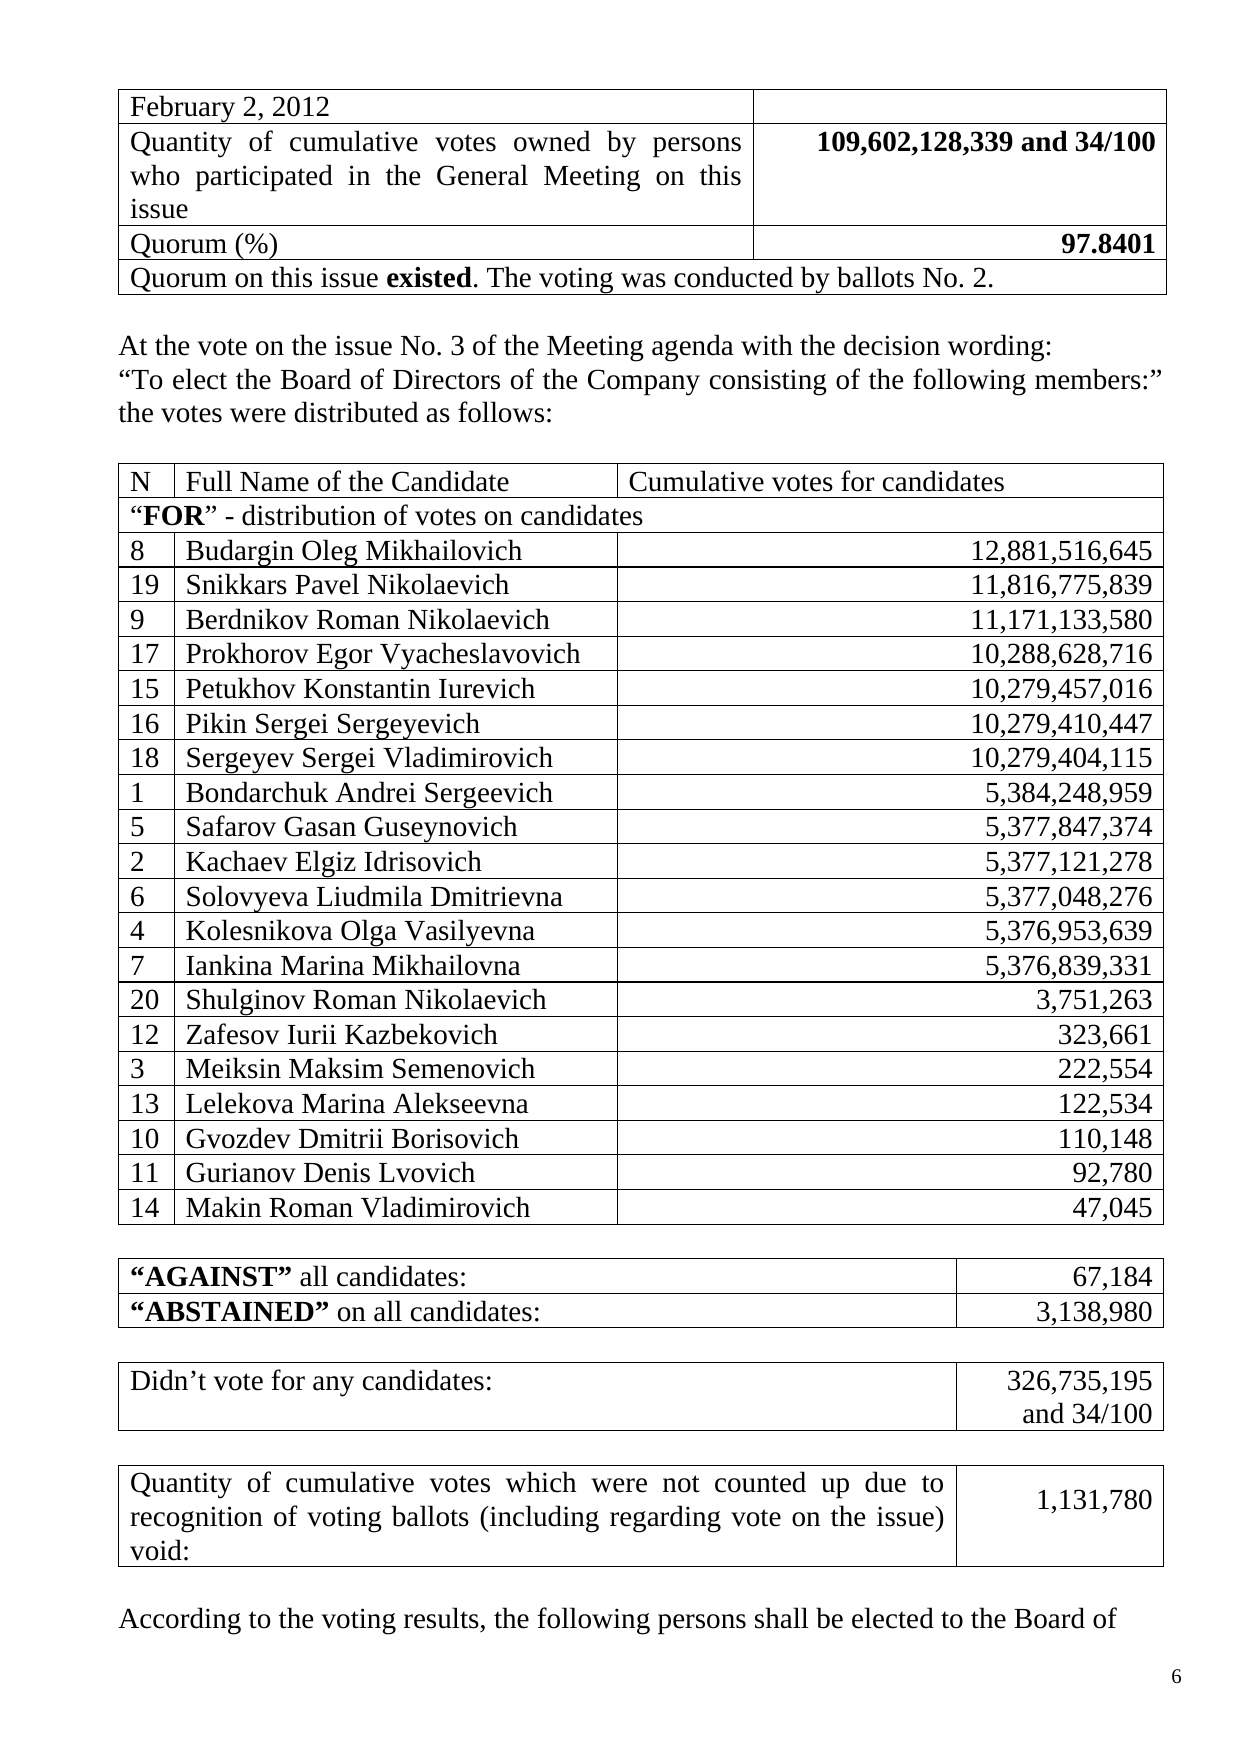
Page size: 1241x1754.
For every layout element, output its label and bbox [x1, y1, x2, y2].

table_header [115, 89, 1167, 1634]
